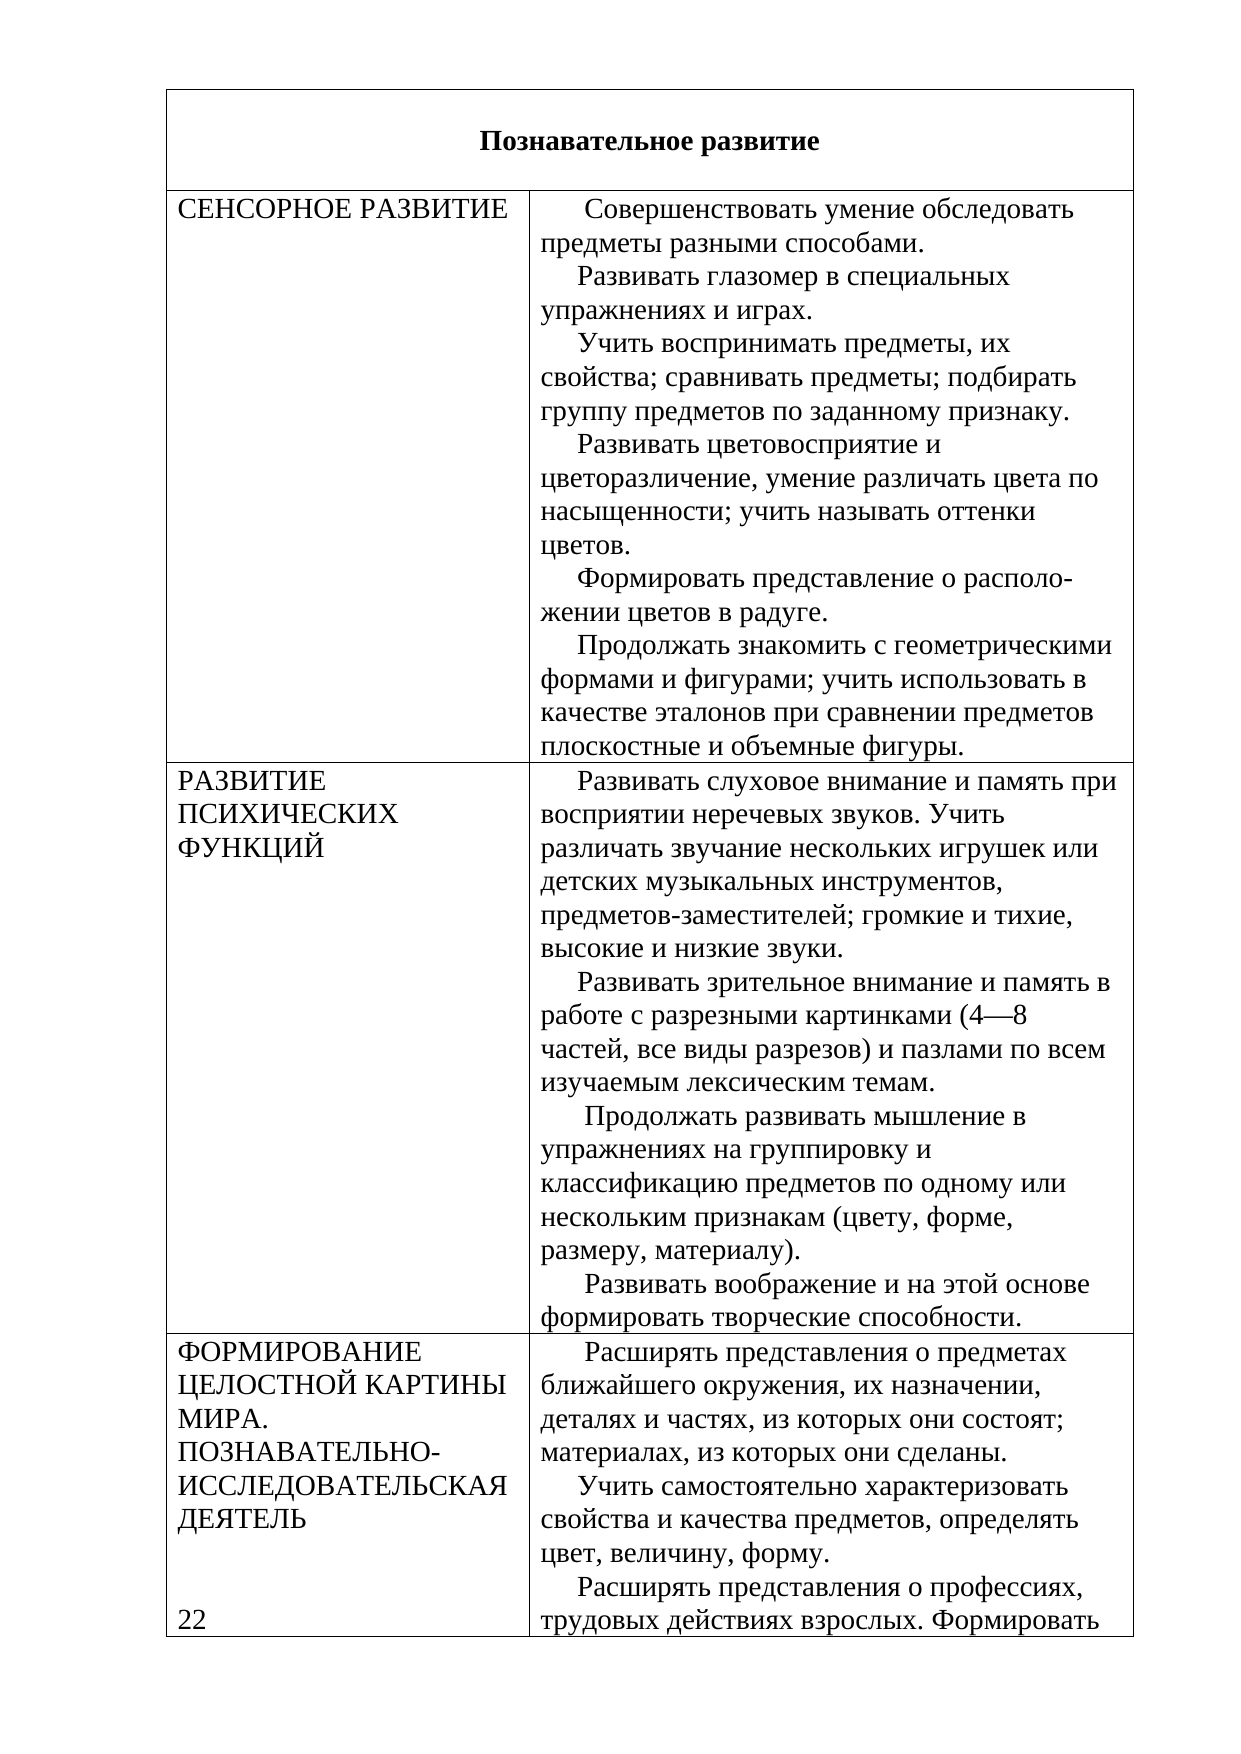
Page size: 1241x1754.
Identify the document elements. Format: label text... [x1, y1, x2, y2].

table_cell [167, 1334, 529, 1636]
table_cell СЕНСОРНОЕ РАЗВИТИЕ [167, 191, 529, 762]
table_cell Познавательное развитие [167, 90, 1133, 190]
table_cell Совершенствовать умение обследовать предметы разными способами. Развивать глазомер в специальных упражнениях и играх. Учить воспринимать предметы, их свойства; сравнивать предметы; подбирать группу предметов по заданному признаку. Развивать цветовосприятие и цветоразличение, умение различать цвета по насыщенности; учить называть оттенки цветов. Формировать представление о располо-жении цветов в радуге. Продолжать знакомить с геометрическими формами и фигурами; учить использовать в качестве эталонов при сравнении предметов плоскостные и объемные фигуры. [530, 191, 1133, 762]
table_cell Развивать слуховое внимание и память при восприятии неречевых звуков. Учить различать звучание нескольких игрушек или детских музыкальных инструментов, предметов-заместителей; громкие и тихие, высокие и низкие звуки. Развивать зрительное внимание и память в работе с разрезными картинками (4—8 частей, все виды разрезов) и пазлами по всем изучаемым лексическим темам. Продолжать развивать мышление в упражнениях на группировку и классификацию предметов по одному или нескольким признакам (цвету, форме, размеру, материалу). Развивать воображение и на этой основе формировать творческие способности. [530, 763, 1133, 1333]
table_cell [530, 1334, 1133, 1636]
table_cell РАЗВИТИЕ ПСИХИЧЕСКИХ ФУНКЦИЙ [167, 763, 529, 1333]
